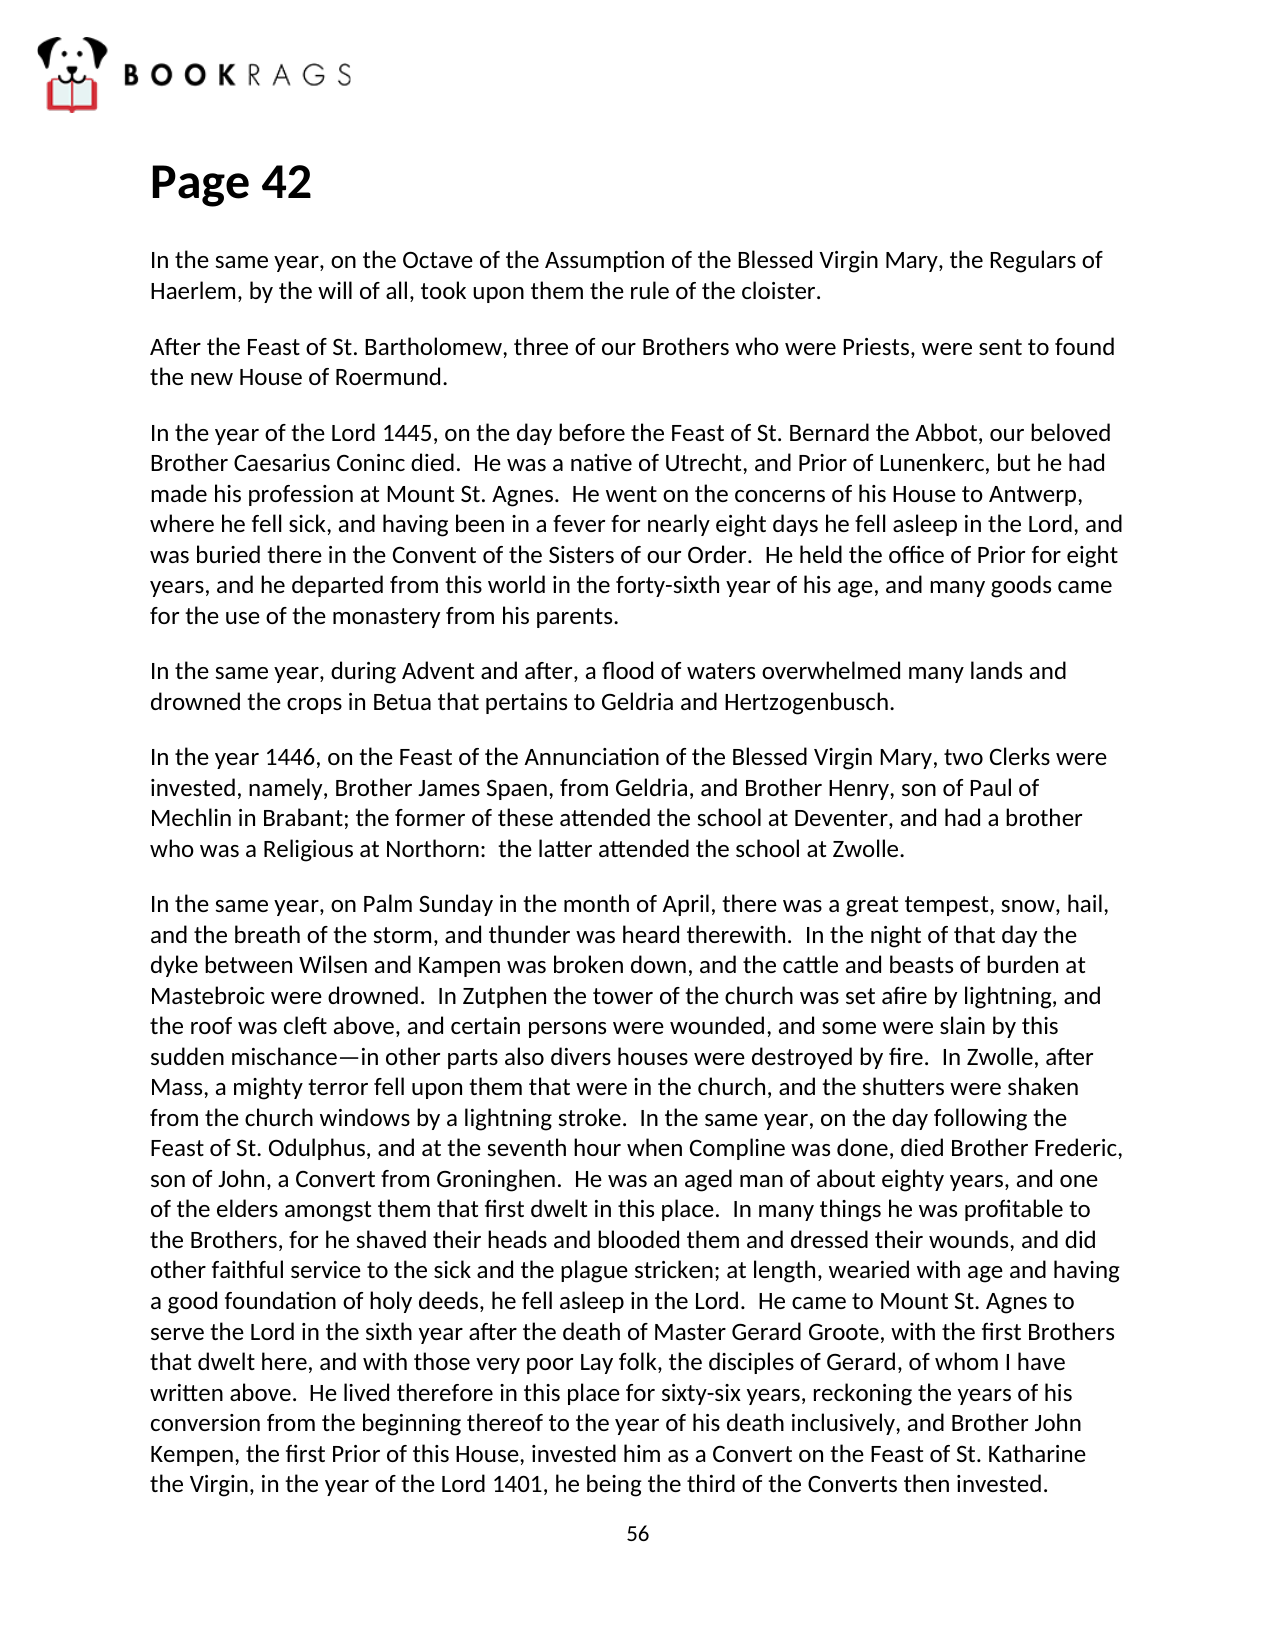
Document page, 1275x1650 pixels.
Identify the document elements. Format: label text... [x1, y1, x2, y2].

picture [37, 37, 351, 113]
text In the year 1446, on the Feast of the Annunciation of the Blessed Virgin Mary, two Clerks were invested, namely, Brother James Spaen, from Geldria, and Brother Henry, son of Paul of Mechlin in Brabant; the former of these attended the school at Deventer, and had a brother who was a Religious at Northorn: the latter attended the school at Zwolle. [150, 741, 1125, 863]
text Page 42 [150, 150, 1125, 211]
text In the same year, on the Octave of the Assumption of the Blessed Virgin Mary, the Regulars of Haerlem, by the will of all, took upon them the rule of the cloister. [150, 244, 1125, 306]
text In the year of the Lord 1445, on the day before the Feast of St. Bernard the Abbot, our beloved Brother Caesarius Coninc died. He was a native of Utrecht, and Prior of Lunenkerc, but he had made his profession at Mount St. Agnes. He went on the concerns of his House to Antwerp, where he fell sick, and having been in a fever for nearly eight days he fell asleep in the Lord, and was buried there in the Convent of the Sisters of our Order. He held the office of Prior for eight years, and he departed from this world in the forty-sixth year of his age, and many goods came for the use of the monastery from his parents. [150, 417, 1125, 630]
text In the same year, during Advent and after, a flood of waters overwhelmed many lands and drowned the crops in Betua that pertains to Geldria and Hertzogenbusch. [150, 655, 1125, 716]
text In the same year, on Palm Sunday in the month of April, there was a great tempest, snow, hail, and the breath of the storm, and thunder was heard therewith. In the night of that day the dyke between Wilsen and Kampen was broken down, and the cattle and beasts of burden at Mastebroic were drowned. In Zutphen the tower of the church was set afire by lightning, and the roof was cleft above, and certain persons were wounded, and some were slain by this sudden mischance—­in other parts also divers houses were destroyed by fire. In Zwolle, after Mass, a mighty terror fell upon them that were in the church, and the shutters were shaken from the church windows by a lightning stroke. In the same year, on the day following the Feast of St. Odulphus, and at the seventh hour when Compline was done, died Brother Frederic, son of John, a Convert from Groninghen. He was an aged man of about eighty years, and one of the elders amongst them that first dwelt in this place. In many things he was profitable to the Brothers, for he shaved their heads and blooded them and dressed their wounds, and did other faithful service to the sick and the plague stricken; at length, wearied with age and having a good foundation of holy deeds, he fell asleep in the Lord. He came to Mount St. Agnes to serve the Lord in the sixth year after the death of Master Gerard Groote, with the first Brothers that dwelt here, and with those very poor Lay folk, the disciples of Gerard, of whom I have written above. He lived therefore in this place for sixty-six years, reckoning the years of his conversion from the beginning thereof to the year of his death inclusively, and Brother John Kempen, the first Prior of this House, invested him as a Convert on the Feast of St. Katharine the Virgin, in the year of the Lord 1401, he being the third of the Converts then invested. [150, 888, 1125, 1499]
text After the Feast of St. Bartholomew, three of our Brothers who were Priests, were sent to found the new House of Roermund. [150, 331, 1125, 392]
